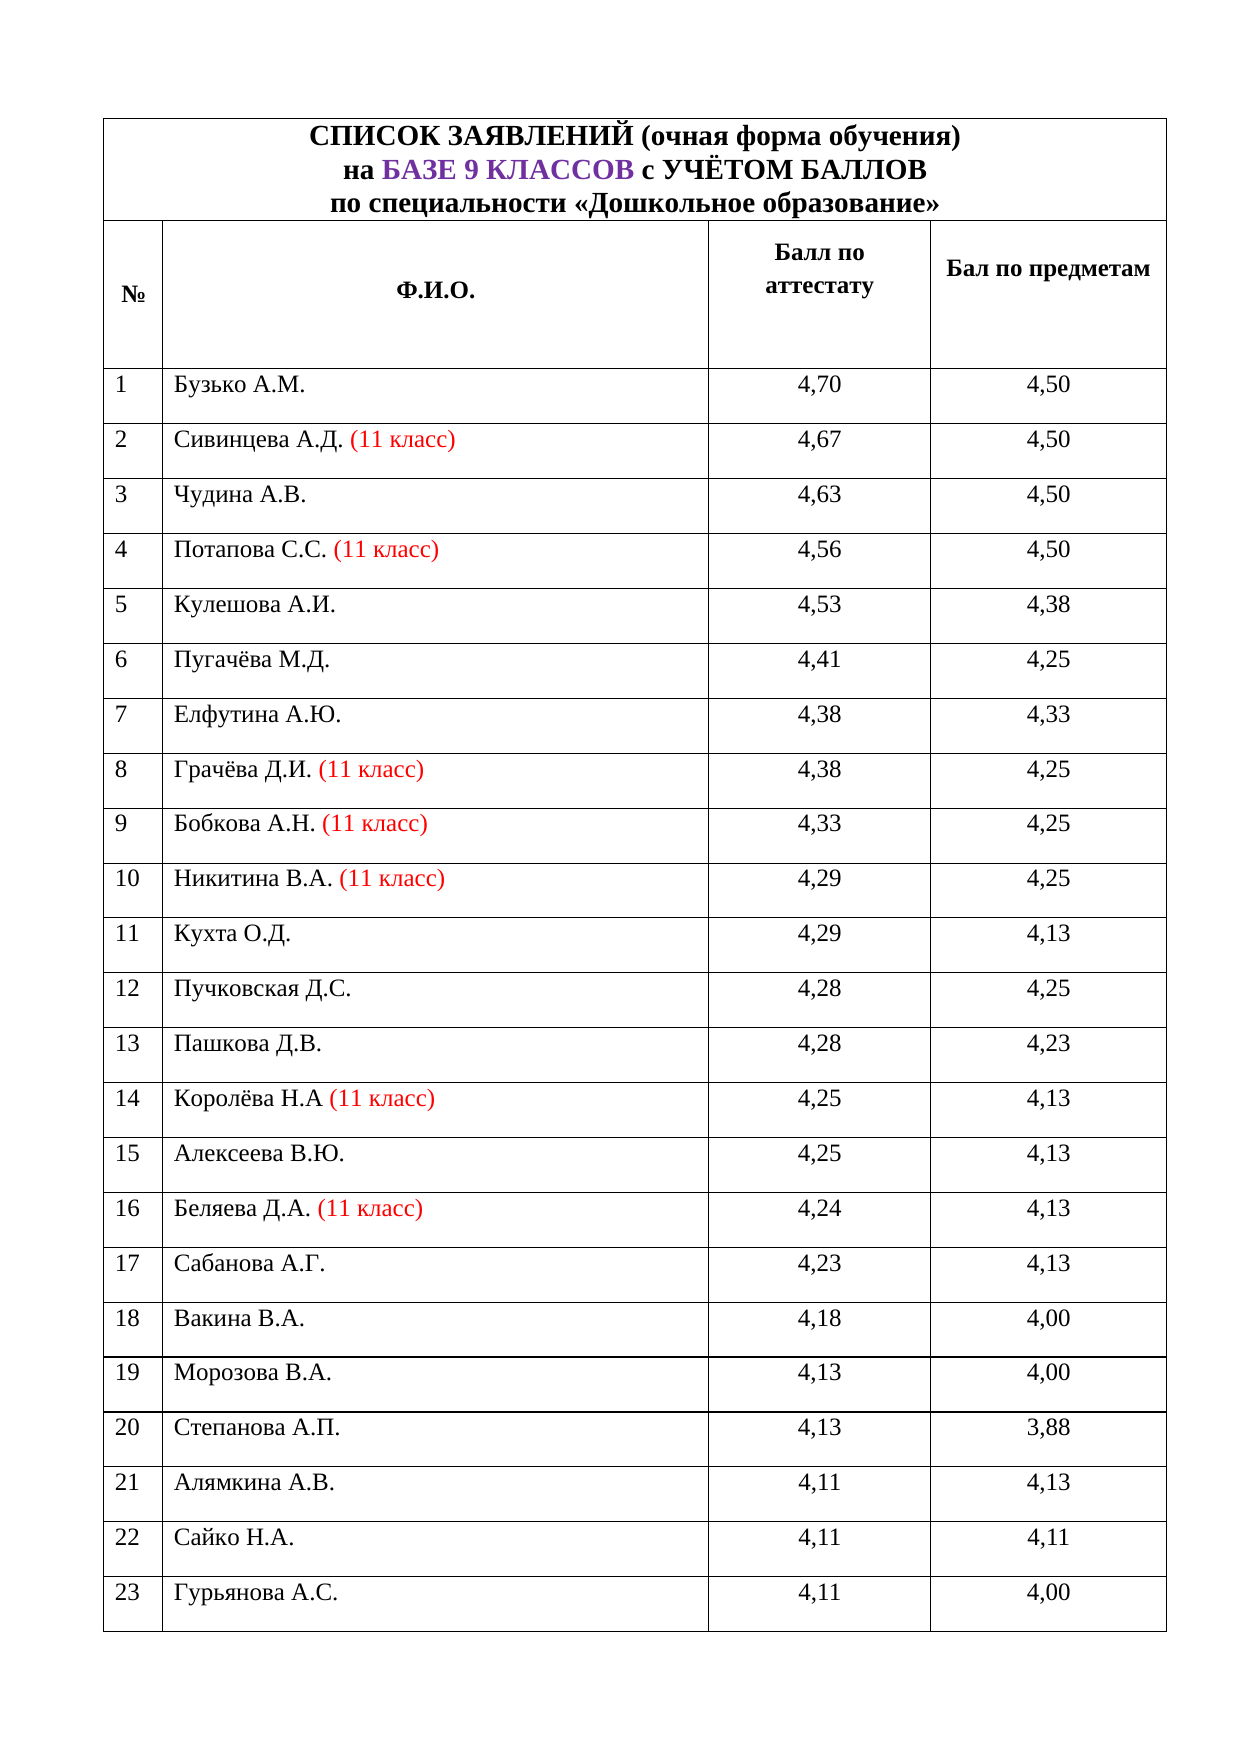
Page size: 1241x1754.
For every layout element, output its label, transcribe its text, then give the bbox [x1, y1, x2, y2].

table_cell 4,41 [709, 644, 930, 698]
table_cell [104, 1467, 162, 1521]
table_cell 4,00 [931, 1303, 1166, 1356]
table_cell 4,00 [931, 1577, 1166, 1631]
table_cell Вакина В.А. [163, 1303, 708, 1356]
table_cell 4,53 [709, 589, 930, 643]
table_cell [104, 1248, 162, 1302]
table_cell 4,11 [709, 1577, 930, 1631]
table_cell Беляева Д.А. (11 класс) [163, 1193, 708, 1247]
table_cell [104, 644, 162, 698]
table_cell [104, 369, 162, 423]
table_cell [104, 918, 162, 972]
table_cell 4,13 [709, 1358, 930, 1411]
table_cell 4,38 [931, 589, 1166, 643]
table_cell Алексеева В.Ю. [163, 1138, 708, 1192]
table_cell [104, 589, 162, 643]
table_cell [104, 1577, 162, 1631]
table_cell 4,25 [931, 973, 1166, 1027]
table_cell 4,50 [931, 424, 1166, 478]
table_cell Степанова А.П. [163, 1413, 708, 1466]
table_cell Пугачёва М.Д. [163, 644, 708, 698]
table_cell [104, 1138, 162, 1192]
table_cell 4,28 [709, 973, 930, 1027]
table_cell Гурьянова А.С. [163, 1577, 708, 1631]
table_cell 4,11 [709, 1467, 930, 1521]
table_cell [104, 699, 162, 753]
table_cell 4,13 [931, 1248, 1166, 1302]
table_cell Пашкова Д.В. [163, 1028, 708, 1082]
table_cell Бал по предметам [931, 221, 1166, 368]
table_cell 4,50 [931, 479, 1166, 533]
table_cell 4,25 [709, 1083, 930, 1137]
table_cell 4,70 [709, 369, 930, 423]
table_cell 4,25 [931, 809, 1166, 862]
table_cell 4,23 [709, 1248, 930, 1302]
table_cell 4,23 [931, 1028, 1166, 1082]
table_cell № [104, 221, 162, 368]
table_cell 4,29 [709, 864, 930, 917]
table_cell 4,11 [709, 1522, 930, 1576]
table_cell Сабанова А.Г. [163, 1248, 708, 1302]
table_cell [104, 479, 162, 533]
table_cell 4,11 [931, 1522, 1166, 1576]
table_cell 4,25 [931, 864, 1166, 917]
table_cell [104, 1083, 162, 1137]
table_cell Королёва Н.А (11 класс) [163, 1083, 708, 1137]
table_cell 4,18 [709, 1303, 930, 1356]
table_cell [104, 809, 162, 862]
table_cell 4,29 [709, 918, 930, 972]
table_cell 4,13 [931, 1138, 1166, 1192]
table_cell 4,25 [931, 644, 1166, 698]
table_cell Сивинцева А.Д. (11 класс) [163, 424, 708, 478]
table_cell 4,13 [709, 1413, 930, 1466]
table_cell [104, 1413, 162, 1466]
table_cell Потапова С.С. (11 класс) [163, 534, 708, 588]
table_cell Сайко Н.А. [163, 1522, 708, 1576]
table_cell Кухта О.Д. [163, 918, 708, 972]
table_cell 4,33 [931, 699, 1166, 753]
table_cell Бузько А.М. [163, 369, 708, 423]
table_cell [104, 1522, 162, 1576]
table_cell Ф.И.О. [163, 221, 708, 368]
table_cell 4,56 [709, 534, 930, 588]
table_cell Бобкова А.Н. (11 класс) [163, 809, 708, 862]
table_cell 4,13 [931, 1083, 1166, 1137]
table_cell 4,38 [709, 699, 930, 753]
table_cell 4,13 [931, 918, 1166, 972]
table_cell 4,50 [931, 534, 1166, 588]
table_cell [104, 973, 162, 1027]
table_cell 4,67 [709, 424, 930, 478]
table_cell [104, 1303, 162, 1356]
table_cell 4,33 [709, 809, 930, 862]
table_cell [104, 754, 162, 807]
table_cell 4,13 [931, 1467, 1166, 1521]
table_cell Балл по аттестату [709, 221, 930, 368]
table_cell 4,25 [709, 1138, 930, 1192]
table_cell [104, 1193, 162, 1247]
table_cell Алямкина А.В. [163, 1467, 708, 1521]
table_cell 4,28 [709, 1028, 930, 1082]
table_cell [104, 534, 162, 588]
table_cell Грачёва Д.И. (11 класс) [163, 754, 708, 807]
table_cell 4,13 [931, 1193, 1166, 1247]
table_cell 4,24 [709, 1193, 930, 1247]
table_cell 3,88 [931, 1413, 1166, 1466]
table_cell [104, 424, 162, 478]
table_cell 4,25 [931, 754, 1166, 807]
table_cell Елфутина А.Ю. [163, 699, 708, 753]
table_header СПИСОК ЗАЯВЛЕНИЙ (очная форма обучения) на БАЗЕ 9 КЛАССОВ с УЧЁТОМ БАЛЛОВ по специальности «Дошкольное образование» [104, 119, 1166, 220]
table_cell Пучковская Д.С. [163, 973, 708, 1027]
table_cell 4,38 [709, 754, 930, 807]
table_cell Кулешова А.И. [163, 589, 708, 643]
table_cell Чудина А.В. [163, 479, 708, 533]
table_cell 4,50 [931, 369, 1166, 423]
table_cell Никитина В.А. (11 класс) [163, 864, 708, 917]
table_cell 4,00 [931, 1358, 1166, 1411]
table_cell [104, 864, 162, 917]
table_cell [104, 1028, 162, 1082]
table_cell Морозова В.А. [163, 1358, 708, 1411]
table_cell 4,63 [709, 479, 930, 533]
table_cell [104, 1358, 162, 1411]
